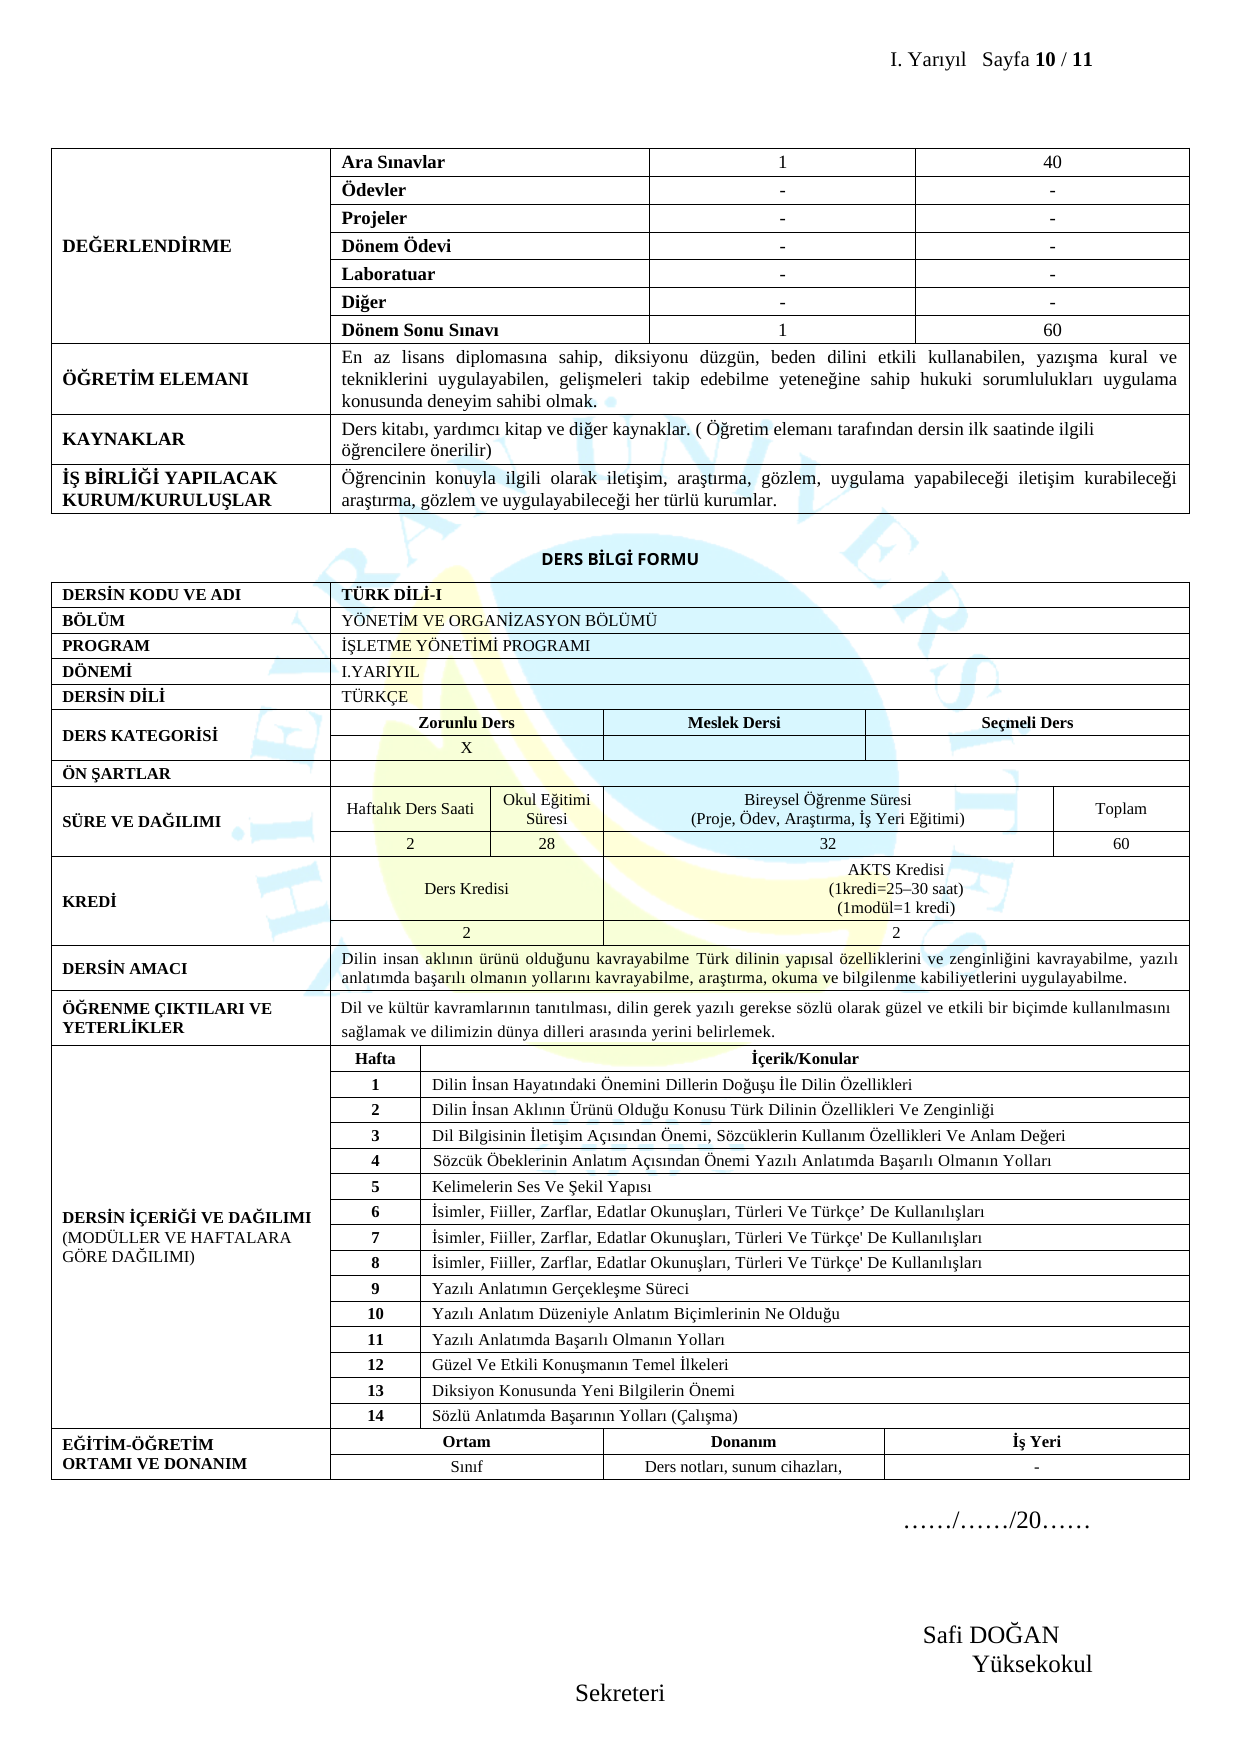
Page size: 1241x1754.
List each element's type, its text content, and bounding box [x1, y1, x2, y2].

table_cell ÖĞRETİM ELEMANI [52, 344, 330, 414]
table_cell Toplam [1054, 787, 1189, 831]
table_cell Projeler [331, 205, 649, 231]
table_cell - [650, 260, 915, 287]
table_cell - [650, 177, 915, 203]
table_cell 1 [331, 1072, 420, 1096]
table_cell Dilin İnsan Hayatındaki Önemini Dillerin Doğuşu İle Dilin Özellikleri [421, 1072, 1189, 1096]
table_cell Yazılı Anlatımda Başarılı Olmanın Yolları [421, 1327, 1189, 1352]
table_cell 2 [604, 921, 1189, 945]
table_cell Yazılı Anlatımın Gerçekleşme Süreci [421, 1276, 1189, 1301]
table_cell ÖN ŞARTLAR [52, 761, 330, 786]
table_cell TÜRKÇE [331, 685, 1189, 709]
table_cell BÖLÜM [52, 608, 330, 633]
table_cell Dönem Ödevi [331, 233, 649, 259]
table_cell KREDİ [52, 857, 330, 945]
table_cell Ödevler [331, 177, 649, 203]
table_cell X [331, 736, 603, 760]
table_cell SÜRE VE DAĞILIMI [52, 787, 330, 856]
table_cell 40 [916, 149, 1189, 176]
text DERS BİLGİ FORMU [148, 548, 1093, 570]
table_cell [866, 736, 1189, 760]
table_cell 2 [331, 832, 490, 856]
table_cell Haftalık Ders Saati [331, 787, 490, 831]
table_cell - [885, 1455, 1189, 1479]
table_cell DÖNEMİ [52, 659, 330, 684]
table_cell DERSİN AMACI [52, 946, 330, 990]
table_cell Dil Bilgisinin İletişim Açısından Önemi, Sözcüklerin Kullanım Özellikleri Ve Anlam Değeri [421, 1123, 1189, 1147]
table_cell Donanım [604, 1429, 884, 1454]
table_cell Dilin insan aklının ürünü olduğunu kavrayabilme Türk dilinin yapısal özelliklerini ve zenginliğini kavrayabilme, yazılı anlatımda başarılı olmanın yollarını kavrayabilme, araştırma, okuma ve bilgilenme kabiliyetlerini uygulayabilme. [331, 946, 1189, 990]
table_cell - [650, 233, 915, 259]
table_cell - [650, 205, 915, 231]
table_cell YÖNETİM VE ORGANİZASYON BÖLÜMÜ [331, 608, 1189, 633]
table_cell 13 [331, 1378, 420, 1403]
table_cell - [916, 288, 1189, 315]
table_cell Dilin İnsan Aklının Ürünü Olduğu Konusu Türk Dilinin Özellikleri Ve Zenginliği [421, 1098, 1189, 1122]
table_cell - [916, 260, 1189, 287]
table_cell 9 [331, 1276, 420, 1301]
table_cell En az lisans diplomasına sahip, diksiyonu düzgün, beden dilini etkili kullanabilen, yazışma kural ve tekniklerini uygulayabilen, gelişmeleri takip edebilme yeteneğine sahip hukuki sorumlulukları uygulama konusunda deneyim sahibi olmak. [331, 344, 1189, 414]
table_cell ÖĞRENME ÇIKTILARI VE YETERLİKLER [52, 991, 330, 1045]
table_cell 60 [1054, 832, 1189, 856]
table_cell Dönem Sonu Sınavı [331, 316, 649, 343]
table_cell [331, 761, 1189, 786]
table_cell Dil ve kültür kavramlarının tanıtılması, dilin gerek yazılı gerekse sözlü olarak güzel ve etkili bir biçimde kullanılmasını sağlamak ve dilimizin dünya dilleri arasında yerini belirlemek. [331, 991, 1189, 1045]
table_cell - [916, 205, 1189, 231]
table_cell 3 [331, 1123, 420, 1147]
table_cell Okul Eğitimi Süresi [491, 787, 603, 831]
table_cell 5 [331, 1174, 420, 1198]
table_cell 4 [331, 1149, 420, 1173]
table_cell Ortam [331, 1429, 603, 1454]
table_header DERSİN KODU VE ADI [52, 583, 330, 607]
table_cell Sınıf [331, 1455, 603, 1479]
table_cell 8 [331, 1251, 420, 1275]
table_cell Ders kitabı, yardımcı kitap ve diğer kaynaklar. ( Öğretim elemanı tarafından dersin ilk saatinde ilgili öğrencilere önerilir) [331, 415, 1189, 463]
table_cell Ara Sınavlar [331, 149, 649, 176]
table_cell 11 [331, 1327, 420, 1352]
table_cell AKTS Kredisi (1kredi=25–30 saat) (1modül=1 kredi) [604, 857, 1189, 920]
table_cell 28 [491, 832, 603, 856]
table_cell 2 [331, 1098, 420, 1122]
table_cell İŞ BİRLİĞİ YAPILACAK KURUM/KURULUŞLAR [52, 465, 330, 513]
table_cell İsimler, Fiiller, Zarflar, Edatlar Okunuşları, Türleri Ve Türkçe' De Kullanılışları [421, 1225, 1189, 1249]
table_cell İŞLETME YÖNETİMİ PROGRAMI [331, 634, 1189, 658]
table_cell 60 [916, 316, 1189, 343]
table_cell 1 [650, 149, 915, 176]
table_cell Diksiyon Konusunda Yeni Bilgilerin Önemi [421, 1378, 1189, 1403]
table_cell 6 [331, 1200, 420, 1224]
table_cell Yazılı Anlatım Düzeniyle Anlatım Biçimlerinin Ne Olduğu [421, 1302, 1189, 1326]
table_cell Hafta [331, 1046, 420, 1071]
table_cell EĞİTİM-ÖĞRETİM ORTAMI VE DONANIM [52, 1429, 330, 1479]
table_cell Bireysel Öğrenme Süresi (Proje, Ödev, Araştırma, İş Yeri Eğitimi) [604, 787, 1053, 831]
table_cell İsimler, Fiiller, Zarflar, Edatlar Okunuşları, Türleri Ve Türkçe' De Kullanılışları [421, 1251, 1189, 1275]
table_cell - [916, 233, 1189, 259]
table_cell Laboratuar [331, 260, 649, 287]
table_cell Seçmeli Ders [866, 710, 1189, 735]
table_header TÜRK DİLİ-I [331, 583, 1189, 607]
table_cell Sözlü Anlatımda Başarının Yolları (Çalışma) [421, 1404, 1189, 1428]
table_cell Sözcük Öbeklerinin Anlatım Açısından Önemi Yazılı Anlatımda Başarılı Olmanın Yolları [421, 1149, 1189, 1173]
table_cell 32 [604, 832, 1053, 856]
table_cell PROGRAM [52, 634, 330, 658]
table_cell Ders notları, sunum cihazları, [604, 1455, 884, 1479]
table_cell 7 [331, 1225, 420, 1249]
table_cell - [916, 177, 1189, 203]
table_cell 1 [650, 316, 915, 343]
table_cell DERS KATEGORİSİ [52, 710, 330, 760]
table_cell - [650, 288, 915, 315]
table_cell Ders Kredisi [331, 857, 603, 920]
table_cell İş Yeri [885, 1429, 1189, 1454]
table_cell 10 [331, 1302, 420, 1326]
table_cell İsimler, Fiiller, Zarflar, Edatlar Okunuşları, Türleri Ve Türkçe’ De Kullanılışları [421, 1200, 1189, 1224]
table_cell 2 [331, 921, 603, 945]
table_cell KAYNAKLAR [52, 415, 330, 463]
table_cell 14 [331, 1404, 420, 1428]
table_cell Zorunlu Ders [331, 710, 603, 735]
table_cell [604, 736, 865, 760]
table_cell 12 [331, 1353, 420, 1377]
table_cell Öğrencinin konuyla ilgili olarak iletişim, araştırma, gözlem, uygulama yapabileceği iletişim kurabileceği araştırma, gözlem ve uygulayabileceği her türlü kurumlar. [331, 465, 1189, 513]
table_cell DERSİN İÇERİĞİ VE DAĞILIMI (MODÜLLER VE HAFTALARA GÖRE DAĞILIMI) [52, 1046, 330, 1428]
table_cell Güzel Ve Etkili Konuşmanın Temel İlkeleri [421, 1353, 1189, 1377]
table_cell Diğer [331, 288, 649, 315]
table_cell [52, 149, 330, 343]
table_cell DERSİN DİLİ [52, 685, 330, 709]
table_cell İçerik/Konular [421, 1046, 1189, 1071]
table_cell Kelimelerin Ses Ve Şekil Yapısı [421, 1174, 1189, 1198]
table_cell Meslek Dersi [604, 710, 865, 735]
table_cell I.YARIYIL [331, 659, 1189, 684]
